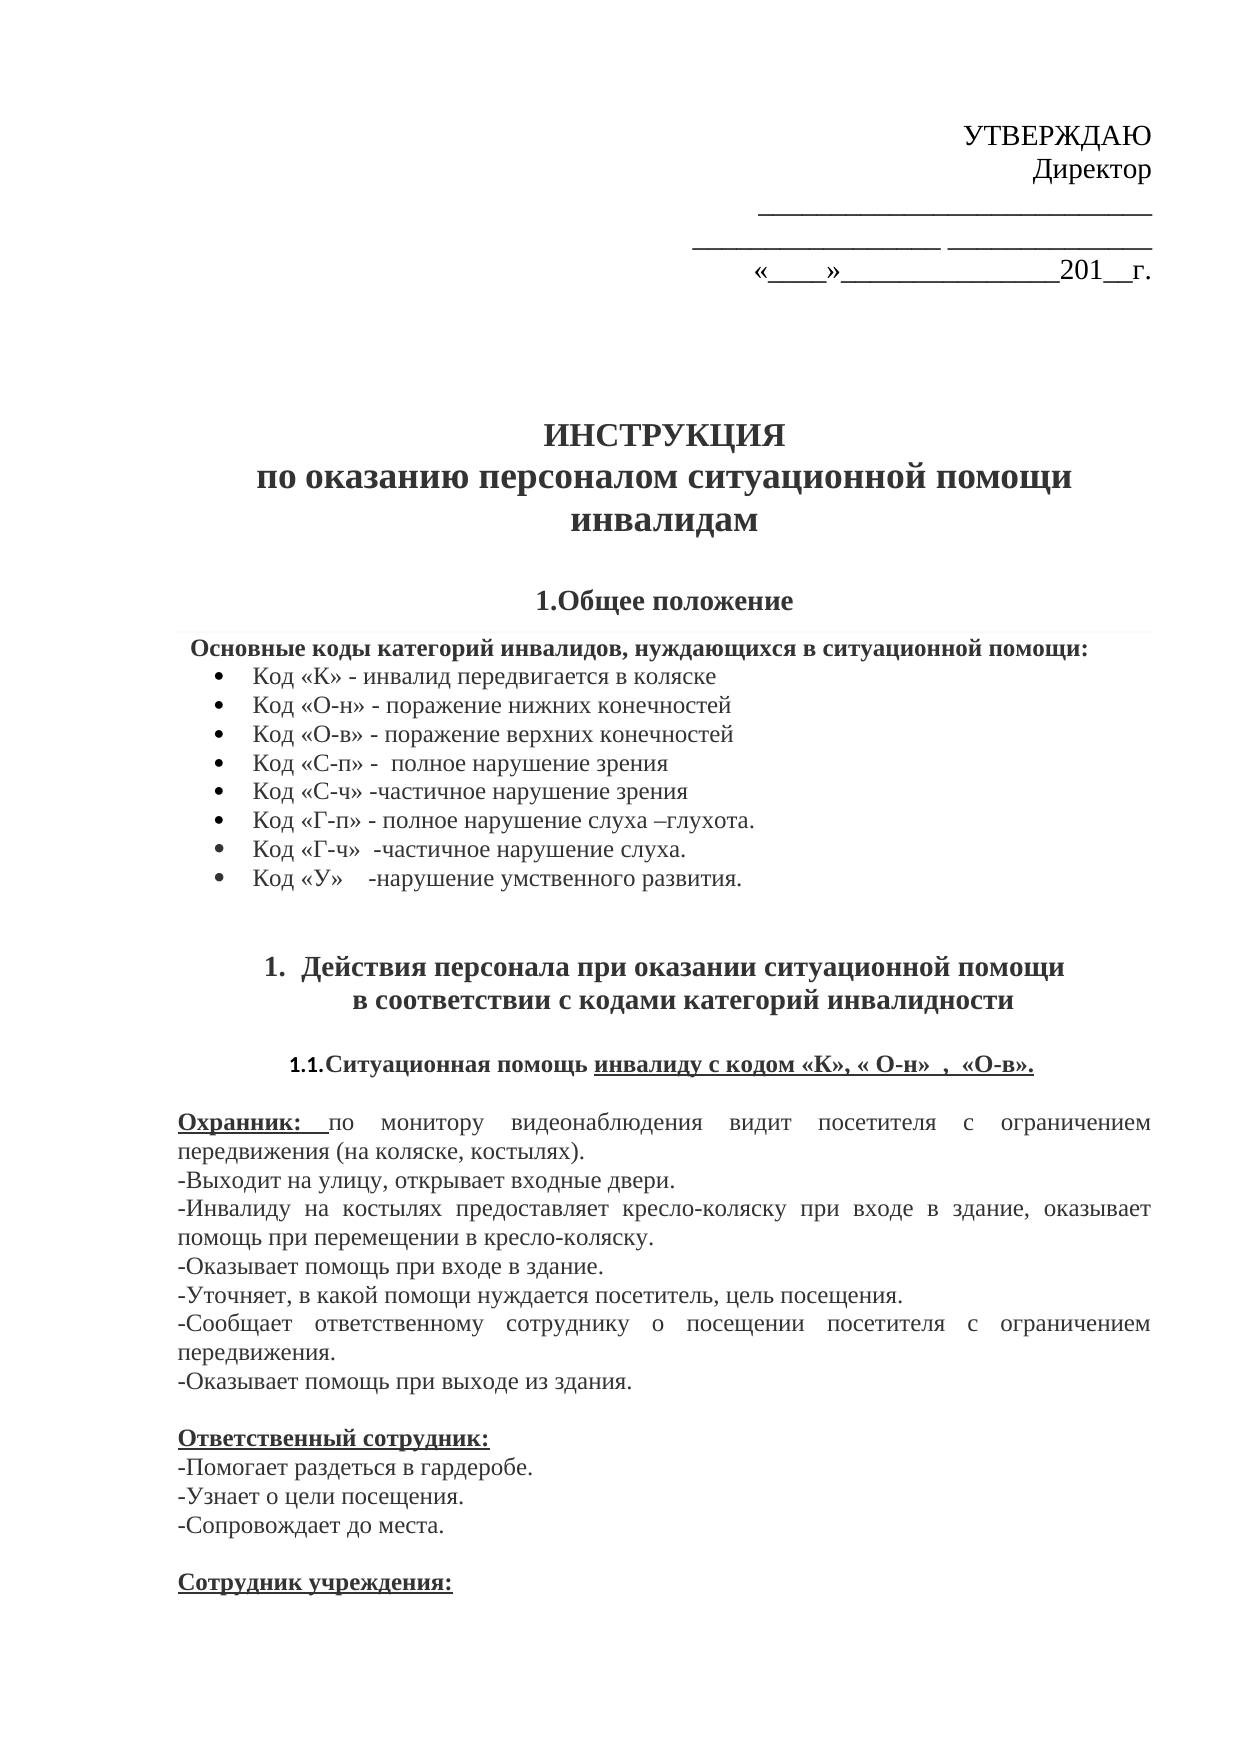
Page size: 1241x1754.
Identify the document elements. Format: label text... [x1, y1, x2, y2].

text -Сообщает ответственному сотруднику о посещении посетителя с ограничением передвижения. [177, 1308, 1152, 1366]
text Ответственный сотрудник: [177, 1423, 1152, 1452]
text «____»_______________201__г. [177, 252, 1152, 286]
list Действия персонала при оказании ситуационной помощи [177, 949, 1152, 982]
list Код «О-в» - поражение верхних конечностей [215, 719, 1152, 748]
text по оказанию персоналом ситуационной помощи инвалидам [177, 453, 1152, 540]
list Код «О-н» - поражение нижних конечностей [215, 690, 1152, 719]
text Директор [177, 152, 1152, 185]
text -Узнает о цели посещения. [177, 1481, 1152, 1510]
text -Инвалиду на костылях предоставляет кресло-коляску при входе в здание, оказывает помощь при перемещении в кресло-коляску. [177, 1193, 1152, 1251]
text УТВЕРЖДАЮ [177, 118, 1152, 152]
list Код «Г-п» - полное нарушение слуха –глухота. [215, 805, 1152, 834]
list Код «К» - инвалид передвигается в коляске [215, 661, 1152, 690]
text -Оказывает помощь при входе в здание. [177, 1251, 1152, 1280]
list Ситуационная помощь инвалиду с кодом «К», « О-н» , «О-в». [252, 1049, 1152, 1078]
text -Помогает раздеться в гардеробе. [177, 1452, 1152, 1481]
text ИНСТРУКЦИЯ [177, 415, 1152, 453]
text -Выходит на улицу, открывает входные двери. [177, 1165, 1152, 1193]
text Охранник: по монитору видеонаблюдения видит посетителя с ограничением передвижения (на коляске, костылях). [177, 1107, 1152, 1165]
text -Уточняет, в какой помощи нуждается посетитель, цель посещения. [177, 1280, 1152, 1308]
text ___________________________ [177, 185, 1152, 219]
list Код «Г-ч» -частичное нарушение слуха. [215, 834, 1152, 863]
list Код «У» -нарушение умственного развития. [215, 863, 1152, 891]
text 1.Общее положение [177, 583, 1152, 631]
text Основные коды категорий инвалидов, нуждающихся в ситуационной помощи: [177, 633, 1152, 661]
text _________________ ______________ [177, 219, 1152, 252]
text -Сопровождает до места. [177, 1510, 1152, 1538]
list Код «С-п» - полное нарушение зрения [215, 748, 1152, 776]
text -Оказывает помощь при выходе из здания. [177, 1366, 1152, 1395]
list в соответствии с кодами категорий инвалидности [215, 982, 1152, 1016]
text Сотрудник учреждения: [177, 1567, 1152, 1596]
list Код «С-ч» -частичное нарушение зрения [215, 776, 1152, 805]
